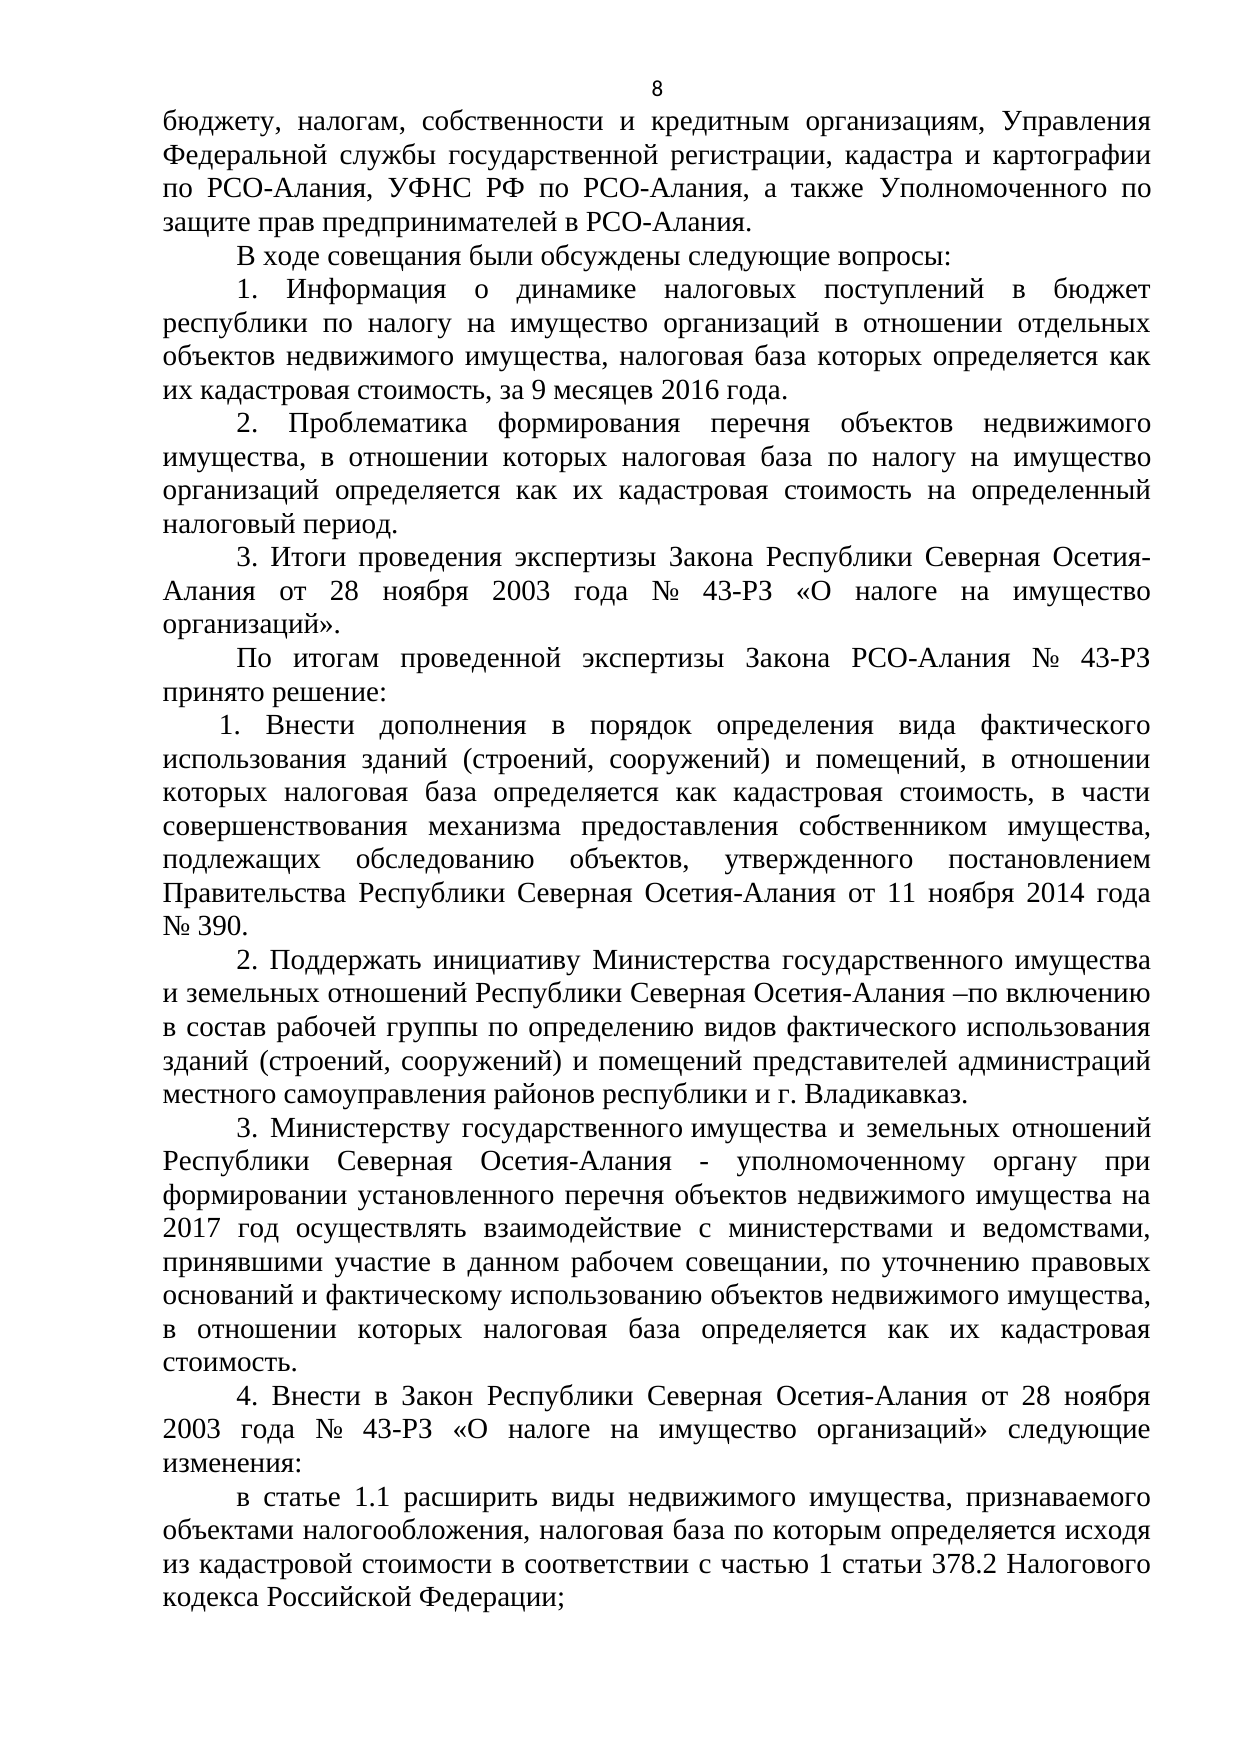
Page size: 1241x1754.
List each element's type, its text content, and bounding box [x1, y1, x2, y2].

text 4. Внести в Закон Республики Северная Осетия-Алания от 28 ноября 2003 года № 43-РЗ «О налоге на имущество организаций» следующие изменения: [162, 1378, 1152, 1479]
text 1. Внести дополнения в порядок определения вида фактического использования зданий (строений, сооружений) и помещений, в отношении которых налоговая база определяется как кадастровая стоимость, в части совершенствования механизма предоставления собственником имущества, подлежащих обследованию объектов, утвержденного постановлением Правительства Республики Северная Осетия-Алания от 11 ноября 2014 года № 390. [162, 707, 1152, 942]
text 2. Проблематика формирования перечня объектов недвижимого имущества, в отношении которых налоговая база по налогу на имущество организаций определяется как их кадастровая стоимость на определенный налоговый период. [162, 405, 1152, 539]
text В ходе совещания были обсуждены следующие вопросы: [162, 238, 1152, 271]
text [162, 103, 1152, 238]
text 3. Итоги проведения экспертизы Закона Республики Северная Осетия-Алания от 28 ноября 2003 года № 43-РЗ «О налоге на имущество организаций». [162, 539, 1152, 640]
text 2. Поддержать инициативу Министерства государственного имущества и земельных отношений Республики Северная Осетия-Алания –по включению в состав рабочей группы по определению видов фактического использования зданий (строений, сооружений) и помещений представителей администраций местного самоуправления районов республики и г. Владикавказ. [162, 942, 1152, 1110]
text 3. Министерству государственного имущества и земельных отношений Республики Северная Осетия-Алания - уполномоченному органу при формировании установленного перечня объектов недвижимого имущества на 2017 год осуществлять взаимодействие с министерствами и ведомствами, принявшими участие в данном рабочем совещании, по уточнению правовых оснований и фактическому использованию объектов недвижимого имущества, в отношении которых налоговая база определяется как их кадастровая стоимость. [162, 1110, 1152, 1378]
text По итогам проведенной экспертизы Закона РСО-Алания № 43-РЗ принято решение: [162, 640, 1152, 707]
text в статье 1.1 расширить виды недвижимого имущества, признаваемого объектами налогообложения, налоговая база по которым определяется исходя из кадастровой стоимости в соответствии с частью 1 статьи 378.2 Налогового кодекса Российской Федерации; [162, 1479, 1152, 1613]
text 1. Информация о динамике налоговых поступлений в бюджет республики по налогу на имущество организаций в отношении отдельных объектов недвижимого имущества, налоговая база которых определяется как их кадастровая стоимость, за 9 месяцев 2016 года. [162, 271, 1152, 405]
